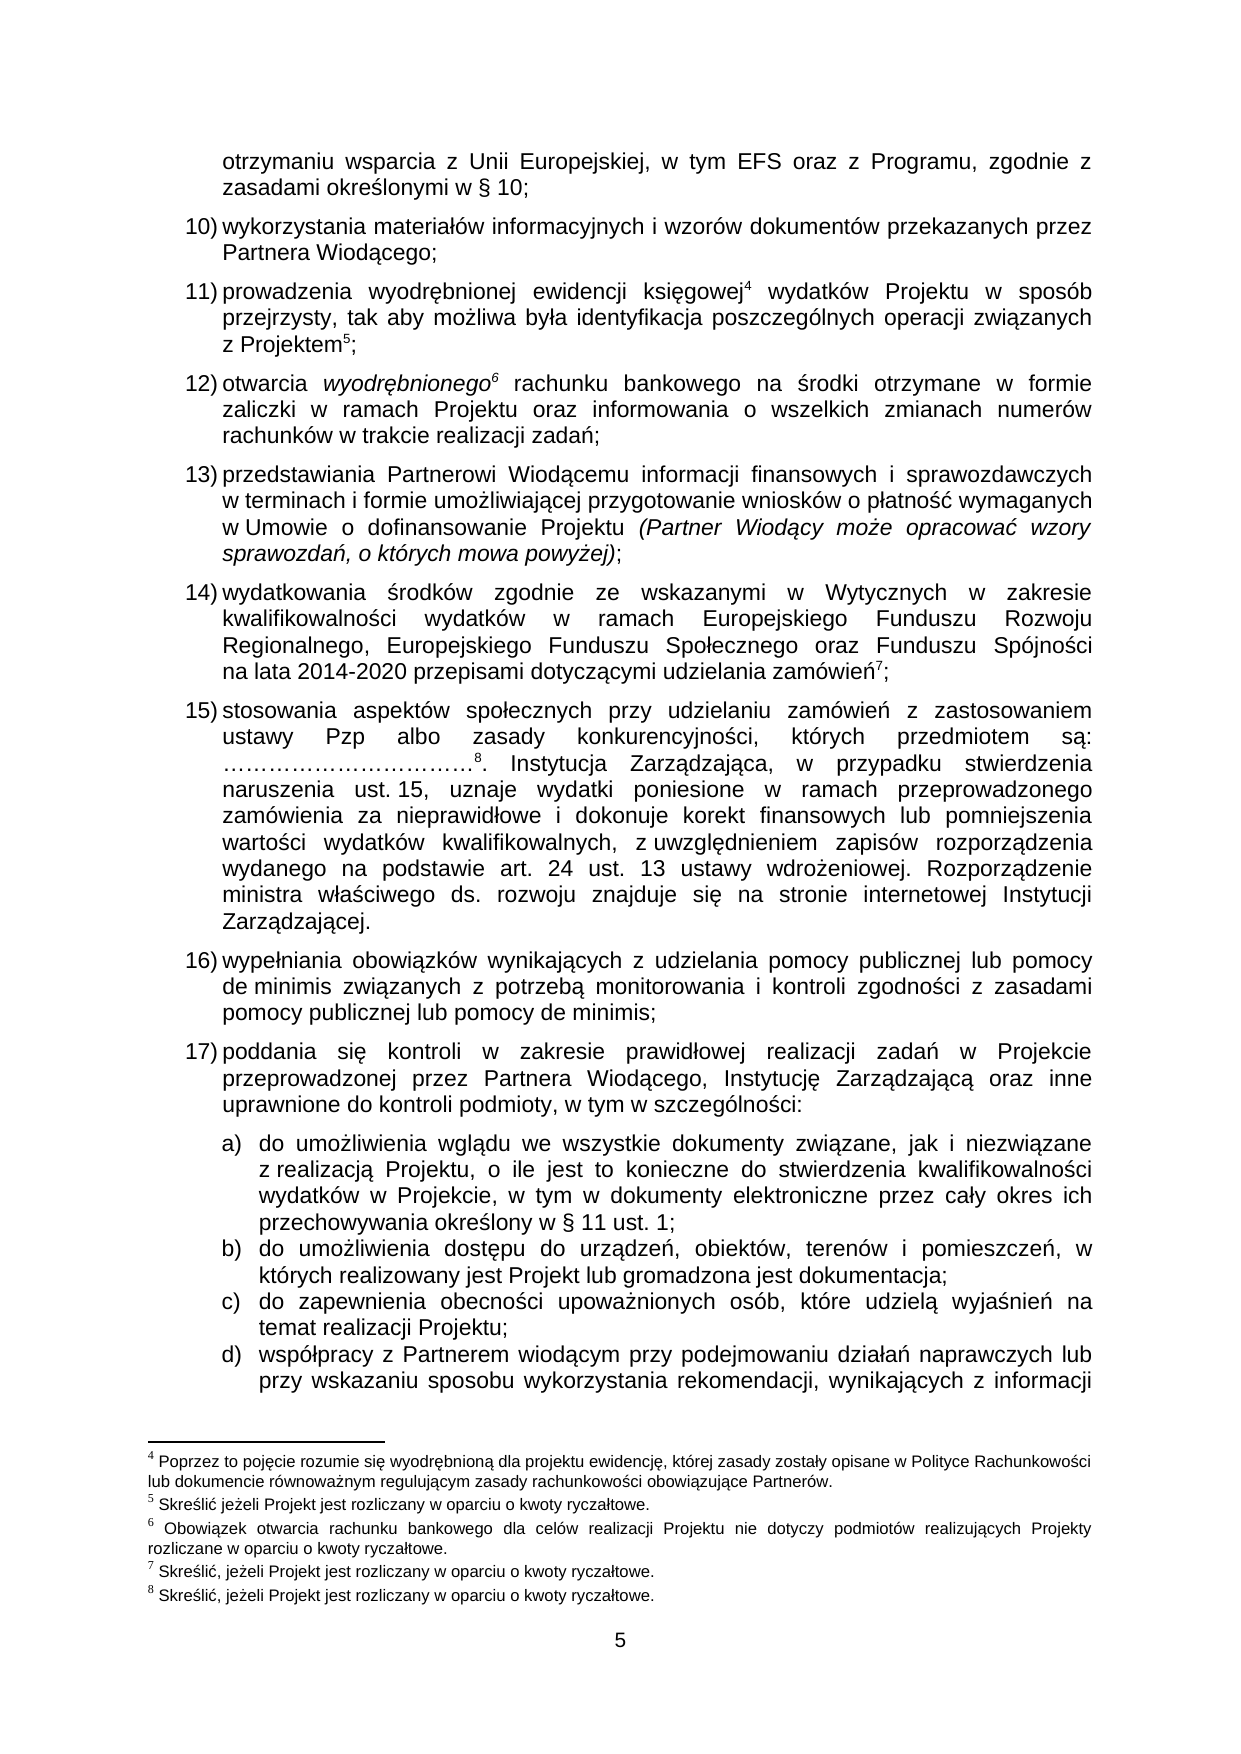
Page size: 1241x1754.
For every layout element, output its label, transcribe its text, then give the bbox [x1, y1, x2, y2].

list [185, 148, 1093, 200]
list stosowania aspektów społecznych przy udzielaniu zamówień z zastosowaniem ustawy Pzp albo zasady konkurencyjności, których przedmiotem są:……………………………. Instytucja Zarządzająca, w przypadku stwierdzenia naruszenia ust. 15, uznaje wydatki poniesione w ramach przeprowadzonego zamówienia za nieprawidłowe i dokonuje korekt finansowych lub pomniejszenia wartości wydatków kwalifikowalnych, z uwzględnieniem zapisów rozporządzenia wydanego na podstawie art. 24 ust. 13 ustawy wdrożeniowej. Rozporządzenie ministra właściwego ds. rozwoju znajduje się na stronie internetowej Instytucji Zarządzającej. [185, 697, 1093, 934]
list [221, 1341, 1093, 1393]
list do zapewnienia obecności upoważnionych osób, które udzielą wyjaśnień na temat realizacji Projektu; [221, 1288, 1093, 1341]
list otwarcia wyodrębnionego rachunku bankowego na środki otrzymane w formie zaliczki w ramach Projektu oraz informowania o wszelkich zmianach numerów rachunków w trakcie realizacji zadań; [185, 369, 1093, 449]
list wydatkowania środków zgodnie ze wskazanymi w Wytycznych w zakresie kwalifikowalności wydatków w ramach Europejskiego Funduszu Rozwoju Regionalnego, Europejskiego Funduszu Społecznego oraz Funduszu Spójności na lata 2014-2020 przepisami dotyczącymi udzielania zamówień; [185, 579, 1093, 684]
list do umożliwienia dostępu do urządzeń, obiektów, terenów i pomieszczeń, w których realizowany jest Projekt lub gromadzona jest dokumentacja; [221, 1235, 1093, 1288]
list wypełniania obowiązków wynikających z udzielania pomocy publicznej lub pomocy de minimis związanych z potrzebą monitorowania i kontroli zgodności z zasadami pomocy publicznej lub pomocy de minimis; [185, 947, 1093, 1026]
list do umożliwienia wglądu we wszystkie dokumenty związane, jak i niezwiązane z realizacją Projektu, o ile jest to konieczne do stwierdzenia kwalifikowalności wydatków w Projekcie, w tym w dokumenty elektroniczne przez cały okres ich przechowywania określony w § 11 ust. 1; [221, 1130, 1093, 1235]
list prowadzenia wyodrębnionej ewidencji księgowej wydatków Projektu w sposób przejrzysty, tak aby możliwa była identyfikacja poszczególnych operacji związanych z Projektem; [185, 278, 1093, 357]
list poddania się kontroli w zakresie prawidłowej realizacji zadań w Projekcie przeprowadzonej przez Partnera Wiodącego, Instytucję Zarządzającą oraz inne uprawnione do kontroli podmioty, w tym w szczególności: [185, 1038, 1093, 1117]
list przedstawiania Partnerowi Wiodącemu informacji finansowych i sprawozdawczych w terminach i formie umożliwiającej przygotowanie wniosków o płatność wymaganych w Umowie o dofinansowanie Projektu (Partner Wiodący może opracować wzory sprawozdań, o których mowa powyżej); [185, 461, 1093, 567]
list wykorzystania materiałów informacyjnych i wzorów dokumentów przekazanych przez Partnera Wiodącego; [185, 213, 1093, 266]
